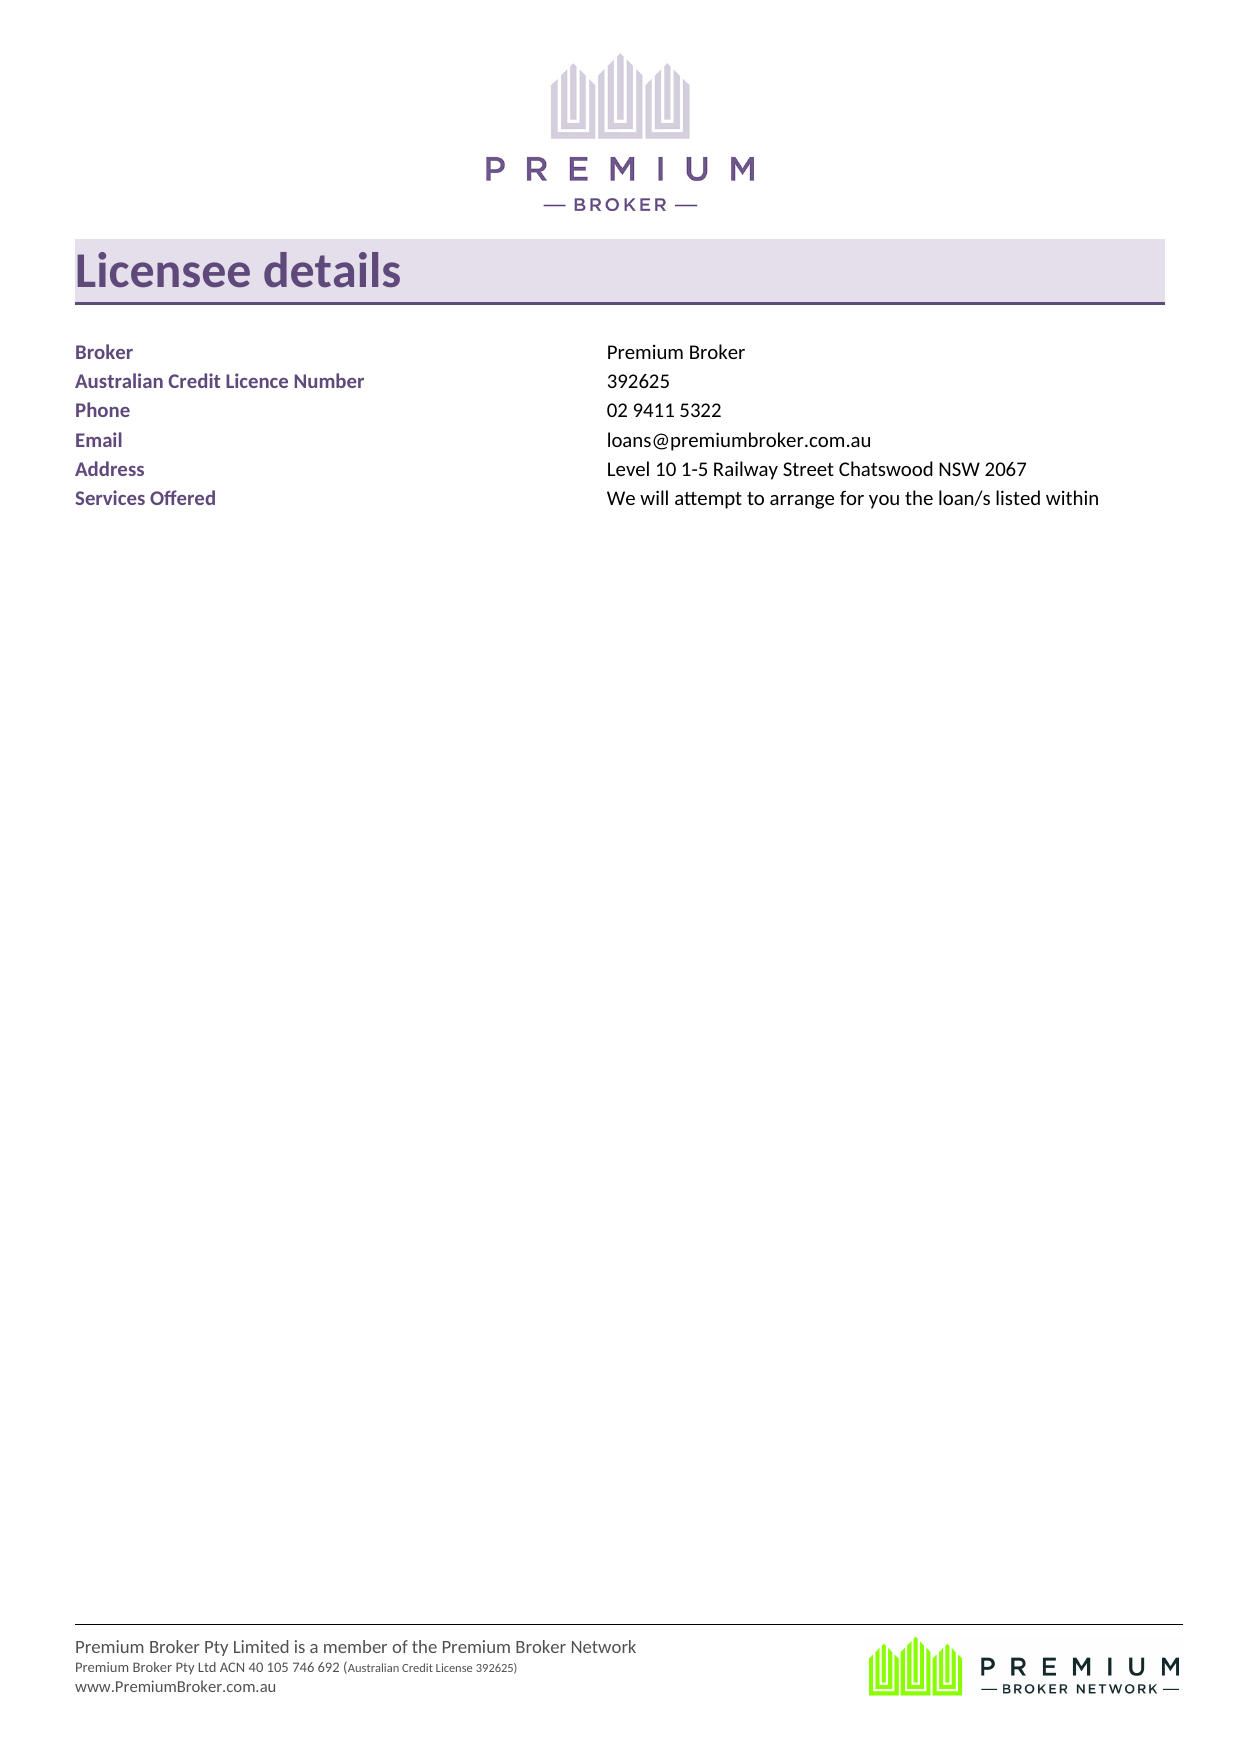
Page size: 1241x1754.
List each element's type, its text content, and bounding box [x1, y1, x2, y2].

text Australian Credit Licence Number 392625 [75, 368, 1165, 394]
text Licensee details [75, 239, 1165, 302]
text Broker Premium Broker [75, 339, 1165, 365]
text Phone 02 9411 5322 [75, 398, 1165, 423]
text Email loans@premiumbroker.com.au [75, 427, 1165, 452]
text Services Offered We will attempt to arrange for you the loan/s listed within [75, 485, 1165, 511]
picture [865, 1636, 1183, 1696]
text Address Level 10 1-5 Railway Street Chatswood NSW 2067 [75, 456, 1165, 481]
